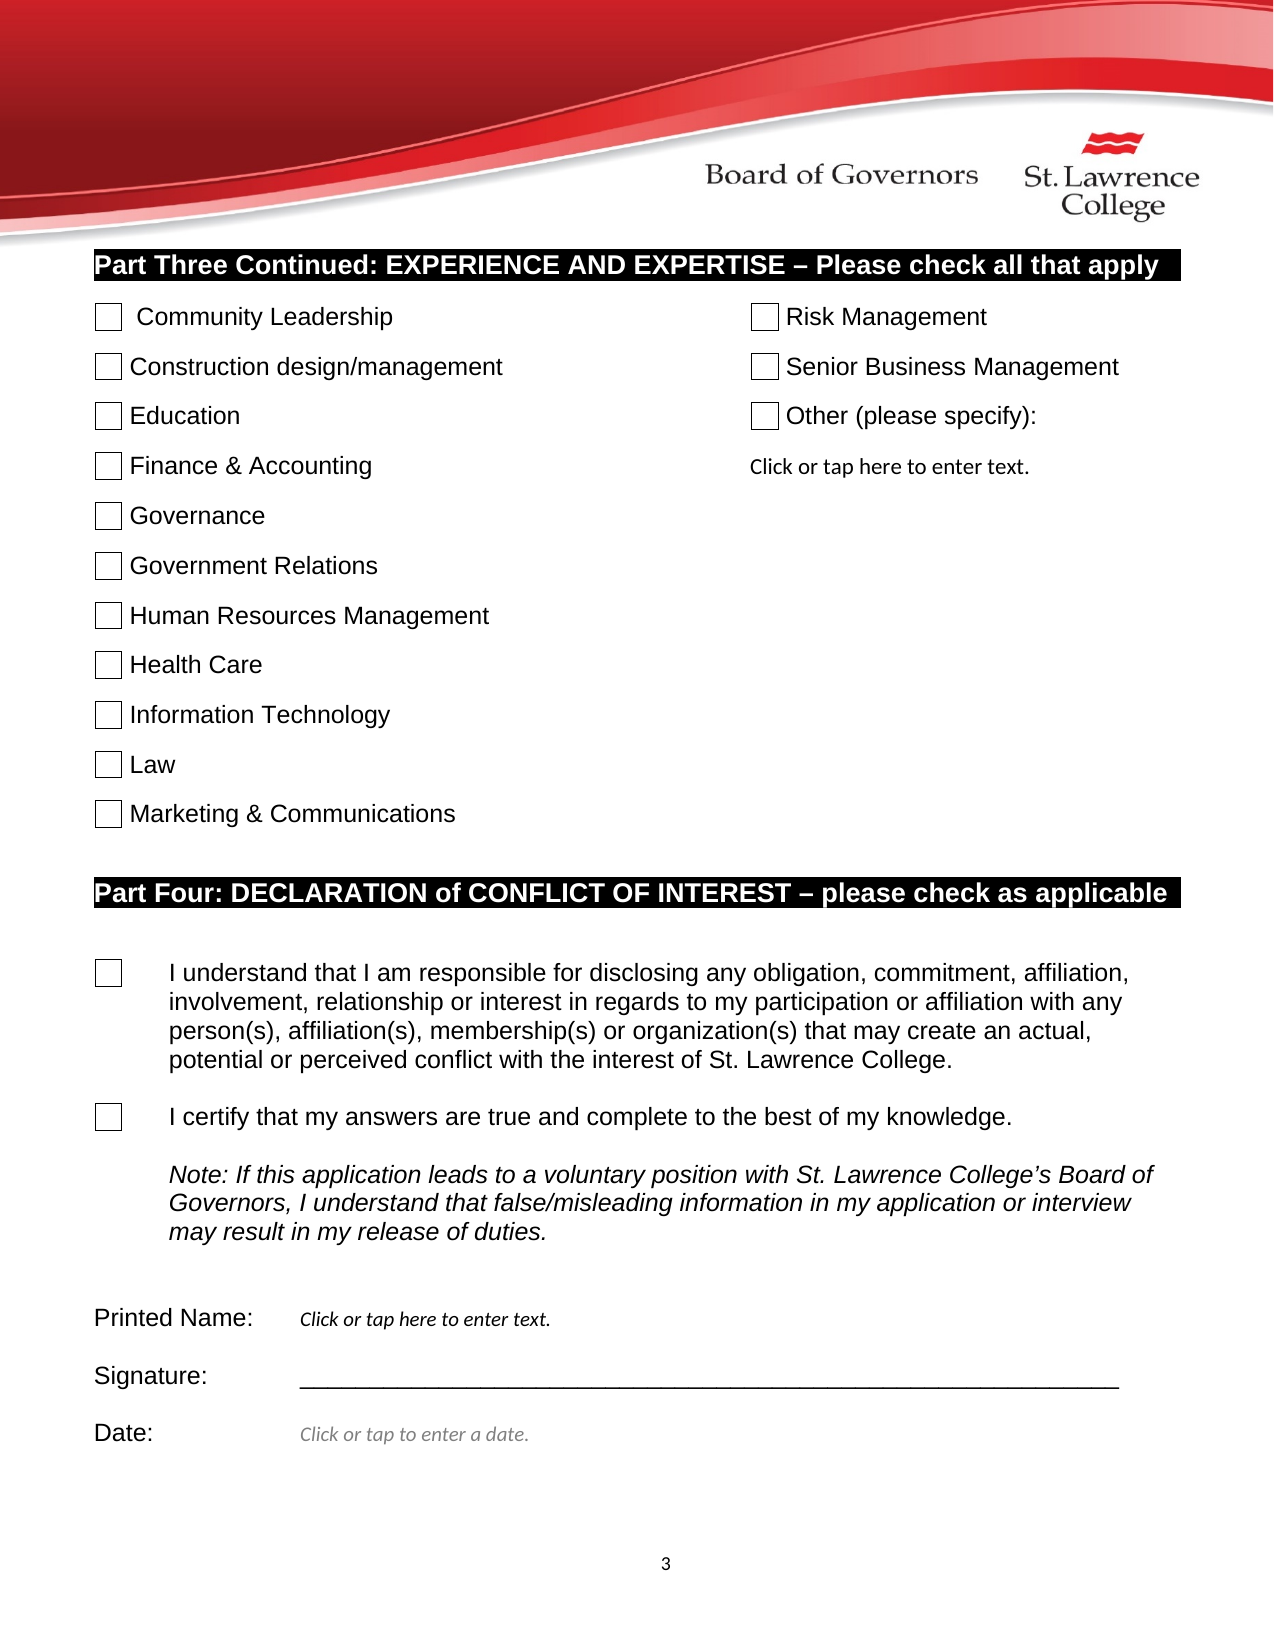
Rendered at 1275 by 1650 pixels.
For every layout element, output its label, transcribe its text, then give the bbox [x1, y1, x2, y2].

text Human Resources Management [94, 601, 1181, 629]
text Community Leadership Risk Management [94, 302, 1181, 331]
text Education Other (please specify): [94, 401, 1181, 430]
text Law [94, 750, 1181, 778]
text Government Relations [94, 551, 1181, 580]
text Date: [94, 1418, 1181, 1447]
text I certify that my answers are true and complete to the best of my knowledge. [94, 1102, 1181, 1131]
text Part Four: DECLARATION of CONFLICT OF INTEREST – please check as applicable [94, 877, 1181, 908]
text Governance [94, 501, 1181, 530]
text Note: If this application leads to a voluntary position with St. Lawrence College’s Board of Governors, I understand that false/misleading information in my application or interview may result in my release of duties. [169, 1160, 1181, 1246]
text Signature: ___________________________________________________________ [94, 1361, 1181, 1390]
text Finance & Accounting [94, 451, 1181, 480]
text I understand that I am responsible for disclosing any obligation, commitment, affiliation, involvement, relationship or interest in regards to my participation or affiliation with any person(s), affiliation(s), membership(s) or organization(s) that may create an actual, potential or perceived conflict with the interest of St. Lawrence College. [94, 958, 1181, 1073]
text Part Three Continued: EXPERIENCE AND EXPERTISE – Please check all that apply [94, 249, 1181, 281]
text Marketing & Communications [94, 799, 1181, 828]
picture [0, 0, 1274, 254]
text Printed Name: [94, 1303, 1181, 1332]
text Construction design/management Senior Business Management [94, 352, 1181, 380]
text Information Technology [94, 700, 1181, 729]
text Health Care [94, 650, 1181, 679]
